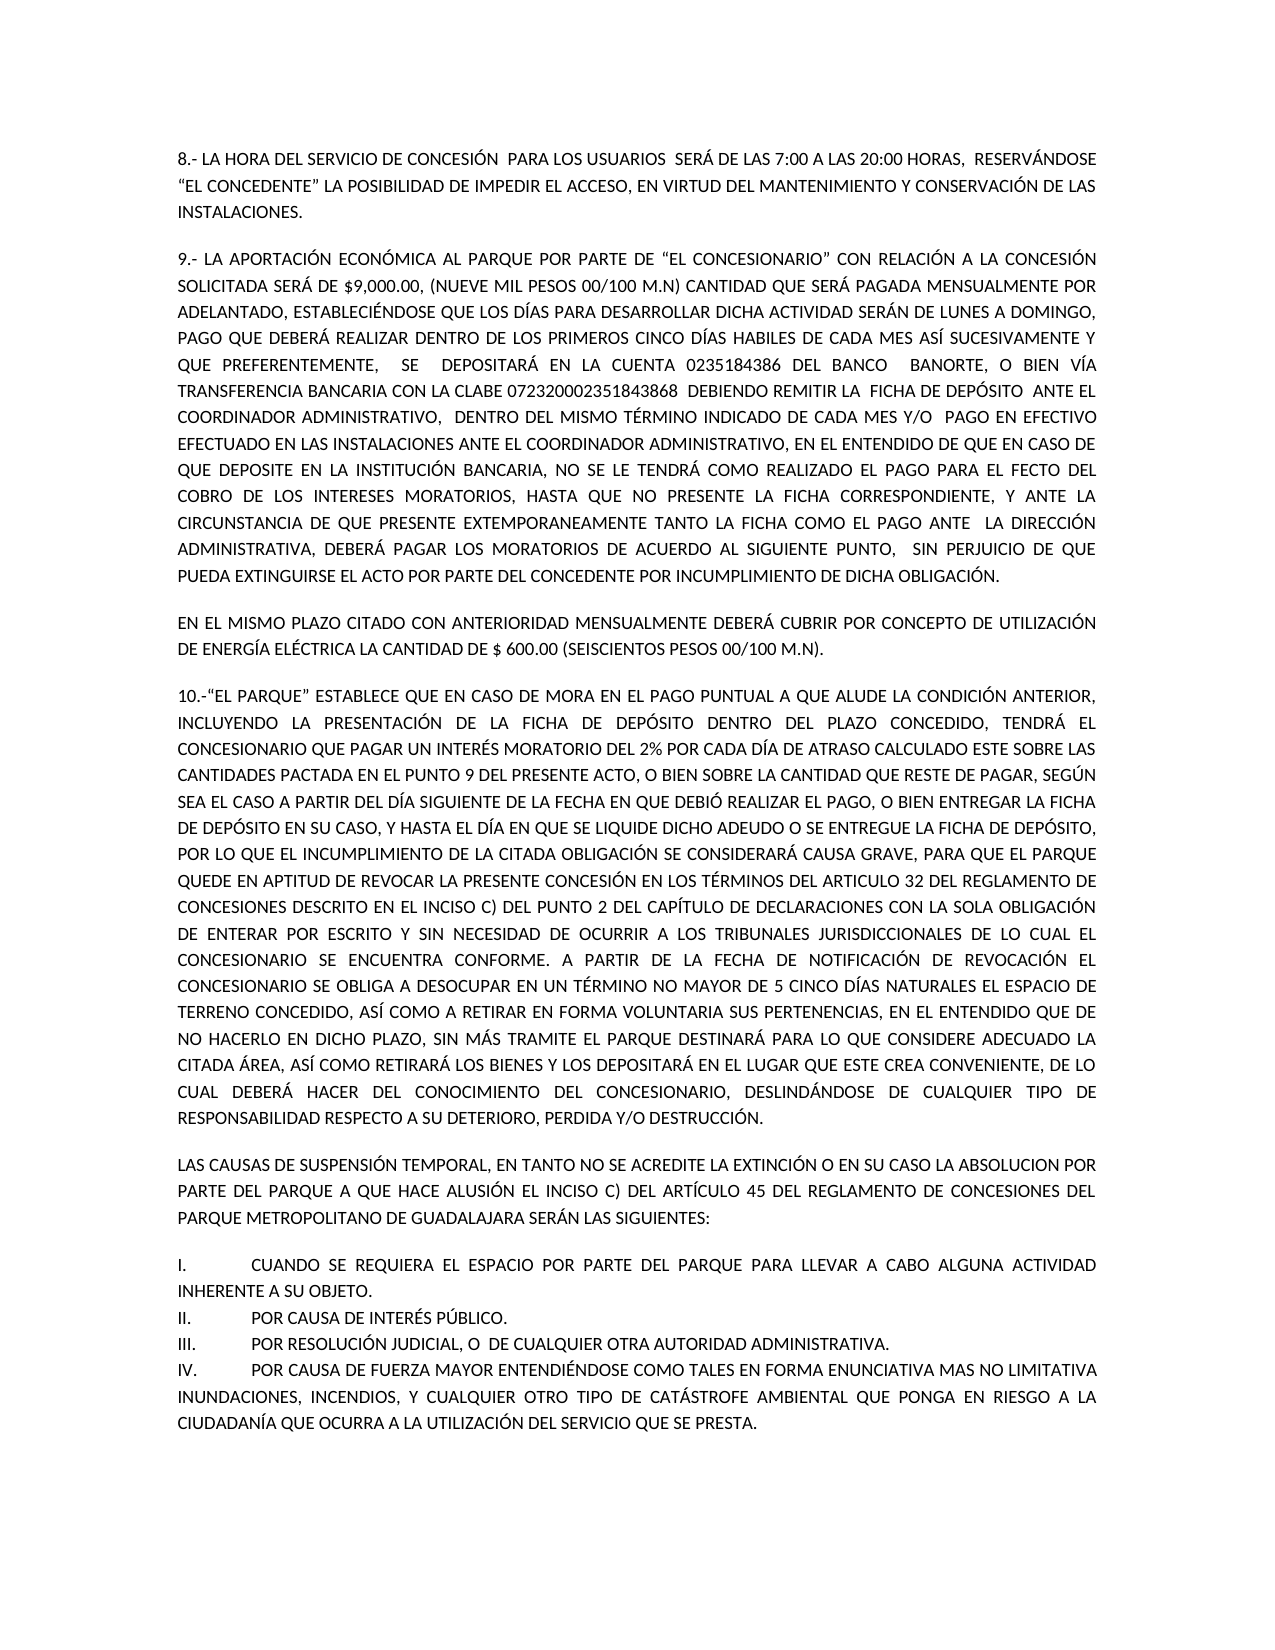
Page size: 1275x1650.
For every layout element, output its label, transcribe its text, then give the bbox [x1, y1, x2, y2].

text IV. POR CAUSA DE FUERZA MAYOR ENTENDIÉNDOSE COMO TALES EN FORMA ENUNCIATIVA MAS NO LIMITATIVA INUNDACIONES, INCENDIOS, Y CUALQUIER OTRO TIPO DE CATÁSTROFE AMBIENTAL QUE PONGA EN RIESGO A LA CIUDADANÍA QUE OCURRA A LA UTILIZACIÓN DEL SERVICIO QUE SE PRESTA. [177, 1359, 1098, 1434]
text LAS CAUSAS DE SUSPENSIÓN TEMPORAL, EN TANTO NO SE ACREDITE LA EXTINCIÓN O EN SU CASO LA ABSOLUCION POR PARTE DEL PARQUE A QUE HACE ALUSIÓN EL INCISO C) DEL ARTÍCULO 45 DEL REGLAMENTO DE CONCESIONES DEL PARQUE METROPOLITANO DE GUADALAJARA SERÁN LAS SIGUIENTES: [177, 1153, 1098, 1229]
text III. POR RESOLUCIÓN JUDICIAL, O DE CUALQUIER OTRA AUTORIDAD ADMINISTRATIVA. [177, 1332, 1098, 1355]
text 9.- LA APORTACIÓN ECONÓMICA AL PARQUE POR PARTE DE “EL CONCESIONARIO” CON RELACIÓN A LA CONCESIÓN SOLICITADA SERÁ DE $9,000.00, (NUEVE MIL PESOS 00/100 M.N) CANTIDAD QUE SERÁ PAGADA MENSUALMENTE POR ADELANTADO, ESTABLECIÉNDOSE QUE LOS DÍAS PARA DESARROLLAR DICHA ACTIVIDAD SERÁN DE LUNES A DOMINGO, PAGO QUE DEBERÁ REALIZAR DENTRO DE LOS PRIMEROS CINCO DÍAS HABILES DE CADA MES ASÍ SUCESIVAMENTE Y QUE PREFERENTEMENTE, SE DEPOSITARÁ EN LA CUENTA 0235184386 DEL BANCO BANORTE, O BIEN VÍA TRANSFERENCIA BANCARIA CON LA CLABE 072320002351843868 DEBIENDO REMITIR LA FICHA DE DEPÓSITO ANTE EL COORDINADOR ADMINISTRATIVO, DENTRO DEL MISMO TÉRMINO INDICADO DE CADA MES Y/O PAGO EN EFECTIVO EFECTUADO EN LAS INSTALACIONES ANTE EL COORDINADOR ADMINISTRATIVO, EN EL ENTENDIDO DE QUE EN CASO DE QUE DEPOSITE EN LA INSTITUCIÓN BANCARIA, NO SE LE TENDRÁ COMO REALIZADO EL PAGO PARA EL FECTO DEL COBRO DE LOS INTERESES MORATORIOS, HASTA QUE NO PRESENTE LA FICHA CORRESPONDIENTE, Y ANTE LA CIRCUNSTANCIA DE QUE PRESENTE EXTEMPORANEAMENTE TANTO LA FICHA COMO EL PAGO ANTE LA DIRECCIÓN ADMINISTRATIVA, DEBERÁ PAGAR LOS MORATORIOS DE ACUERDO AL SIGUIENTE PUNTO, SIN PERJUICIO DE QUE PUEDA EXTINGUIRSE EL ACTO POR PARTE DEL CONCEDENTE POR INCUMPLIMIENTO DE DICHA OBLIGACIÓN. [177, 247, 1098, 587]
text 8.- LA HORA DEL SERVICIO DE CONCESIÓN PARA LOS USUARIOS SERÁ DE LAS 7:00 A LAS 20:00 HORAS, RESERVÁNDOSE “EL CONCEDENTE” LA POSIBILIDAD DE IMPEDIR EL ACCESO, EN VIRTUD DEL MANTENIMIENTO Y CONSERVACIÓN DE LAS INSTALACIONES. [177, 148, 1098, 223]
text I. CUANDO SE REQUIERA EL ESPACIO POR PARTE DEL PARQUE PARA LLEVAR A CABO ALGUNA ACTIVIDAD INHERENTE A SU OBJETO. [177, 1253, 1098, 1302]
text 10.-“EL PARQUE” ESTABLECE QUE EN CASO DE MORA EN EL PAGO PUNTUAL A QUE ALUDE LA CONDICIÓN ANTERIOR, INCLUYENDO LA PRESENTACIÓN DE LA FICHA DE DEPÓSITO DENTRO DEL PLAZO CONCEDIDO, TENDRÁ EL CONCESIONARIO QUE PAGAR UN INTERÉS MORATORIO DEL 2% POR CADA DÍA DE ATRASO CALCULADO ESTE SOBRE LAS CANTIDADES PACTADA EN EL PUNTO 9 DEL PRESENTE ACTO, O BIEN SOBRE LA CANTIDAD QUE RESTE DE PAGAR, SEGÚN SEA EL CASO A PARTIR DEL DÍA SIGUIENTE DE LA FECHA EN QUE DEBIÓ REALIZAR EL PAGO, O BIEN ENTREGAR LA FICHA DE DEPÓSITO EN SU CASO, Y HASTA EL DÍA EN QUE SE LIQUIDE DICHO ADEUDO O SE ENTREGUE LA FICHA DE DEPÓSITO, POR LO QUE EL INCUMPLIMIENTO DE LA CITADA OBLIGACIÓN SE CONSIDERARÁ CAUSA GRAVE, PARA QUE EL PARQUE QUEDE EN APTITUD DE REVOCAR LA PRESENTE CONCESIÓN EN LOS TÉRMINOS DEL ARTICULO 32 DEL REGLAMENTO DE CONCESIONES DESCRITO EN EL INCISO C) DEL PUNTO 2 DEL CAPÍTULO DE DECLARACIONES CON LA SOLA OBLIGACIÓN DE ENTERAR POR ESCRITO Y SIN NECESIDAD DE OCURRIR A LOS TRIBUNALES JURISDICCIONALES DE LO CUAL EL CONCESIONARIO SE ENCUENTRA CONFORME. A PARTIR DE LA FECHA DE NOTIFICACIÓN DE REVOCACIÓN EL CONCESIONARIO SE OBLIGA A DESOCUPAR EN UN TÉRMINO NO MAYOR DE 5 CINCO DÍAS NATURALES EL ESPACIO DE TERRENO CONCEDIDO, ASÍ COMO A RETIRAR EN FORMA VOLUNTARIA SUS PERTENENCIAS, EN EL ENTENDIDO QUE DE NO HACERLO EN DICHO PLAZO, SIN MÁS TRAMITE EL PARQUE DESTINARÁ PARA LO QUE CONSIDERE ADECUADO LA CITADA ÁREA, ASÍ COMO RETIRARÁ LOS BIENES Y LOS DEPOSITARÁ EN EL LUGAR QUE ESTE CREA CONVENIENTE, DE LO CUAL DEBERÁ HACER DEL CONOCIMIENTO DEL CONCESIONARIO, DESLINDÁNDOSE DE CUALQUIER TIPO DE RESPONSABILIDAD RESPECTO A SU DETERIORO, PERDIDA Y/O DESTRUCCIÓN. [177, 684, 1098, 1129]
text EN EL MISMO PLAZO CITADO CON ANTERIORIDAD MENSUALMENTE DEBERÁ CUBRIR POR CONCEPTO DE UTILIZACIÓN DE ENERGÍA ELÉCTRICA LA CANTIDAD DE $ 600.00 (SEISCIENTOS PESOS 00/100 M.N). [177, 611, 1098, 660]
text II. POR CAUSA DE INTERÉS PÚBLICO. [177, 1306, 1098, 1329]
